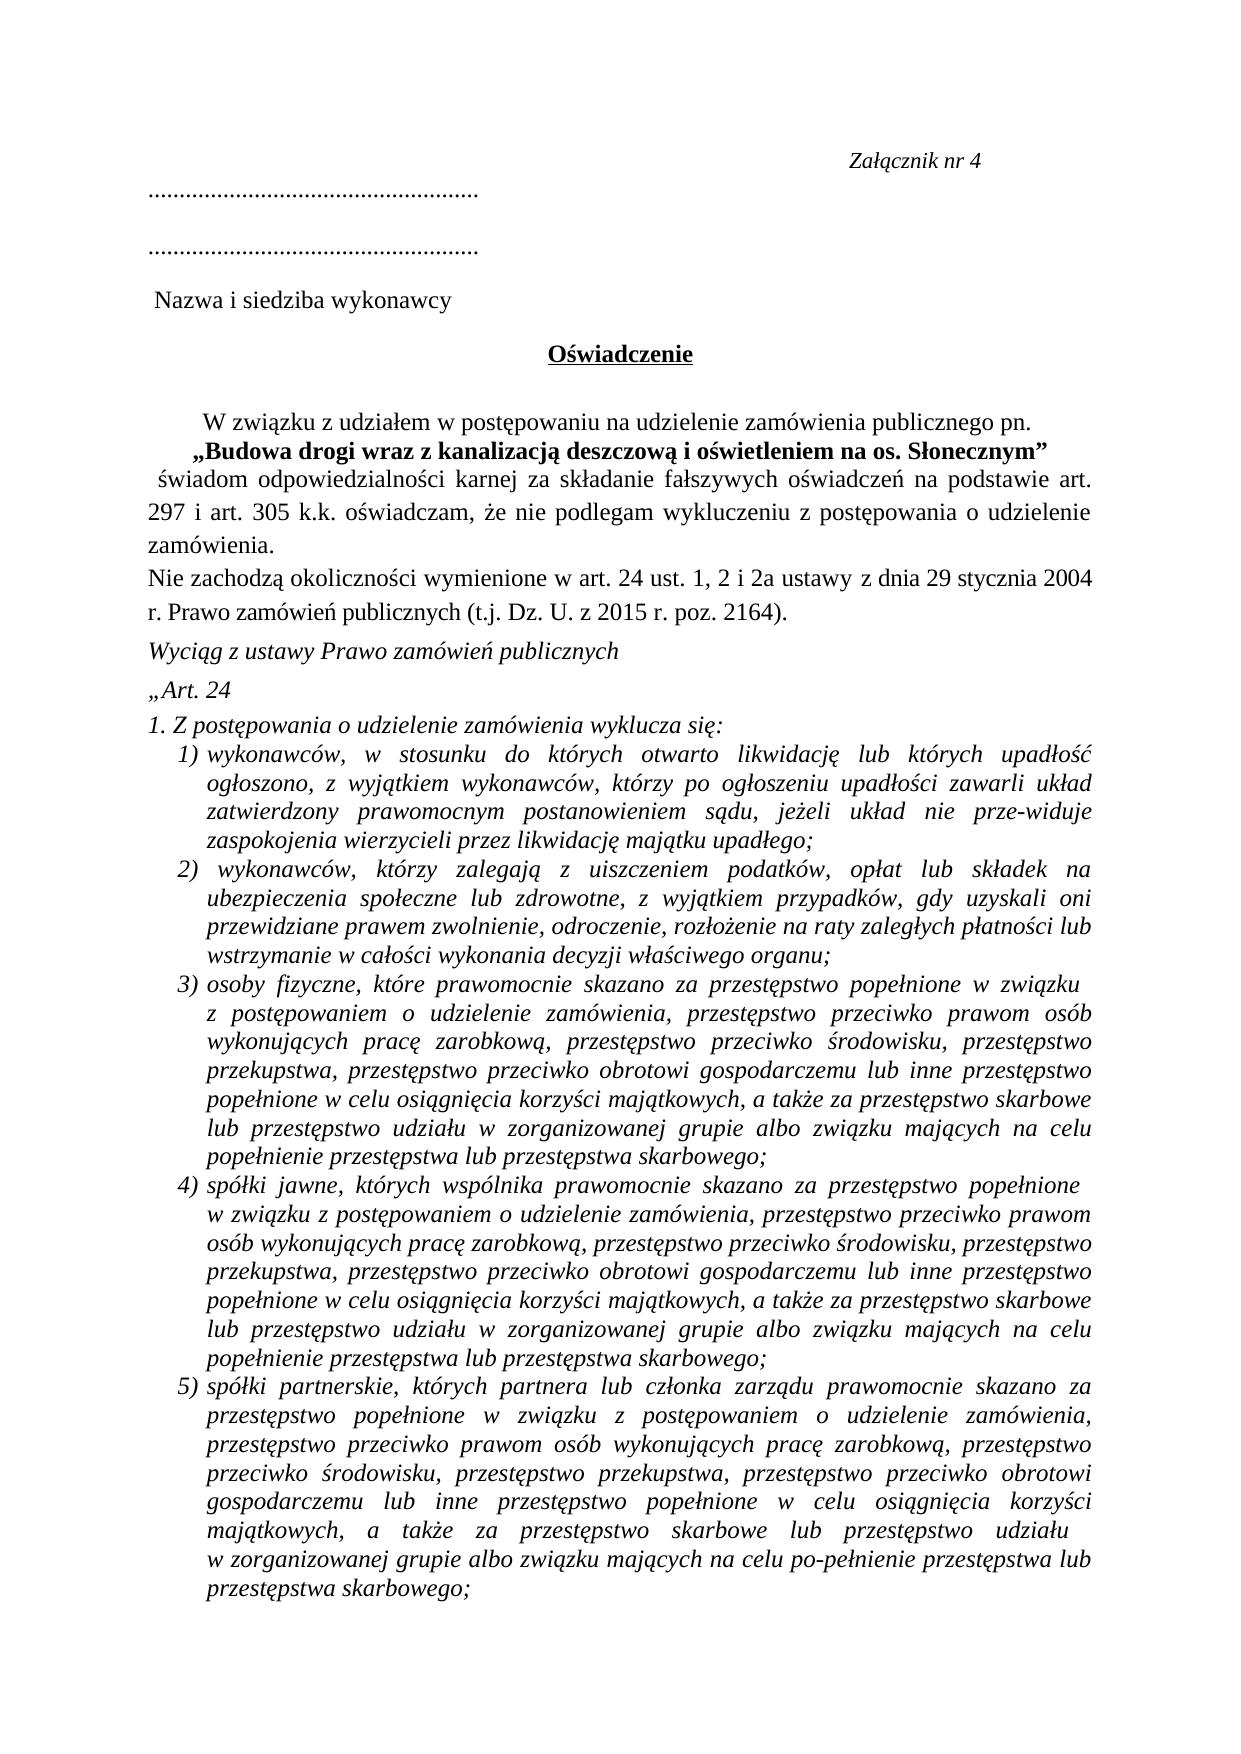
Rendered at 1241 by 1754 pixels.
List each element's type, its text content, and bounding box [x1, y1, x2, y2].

text 4) spółki jawne, których wspólnika prawomocnie skazano za przestępstwo popełnione w związku z postępowaniem o udzielenie zamówienia, przestępstwo przeciwko prawom osób wykonujących pracę zarobkową, przestępstwo przeciwko środowisku, przestępstwo przekupstwa, przestępstwo przeciwko obrotowi gospodarczemu lub inne przestępstwo popełnione w celu osiągnięcia korzyści majątkowych, a także za przestępstwo skarbowe lub przestępstwo udziału w zorganizowanej grupie albo związku mających na celu popełnienie przestępstwa lub przestępstwa skarbowego; [177, 1170, 1093, 1371]
text Załącznik nr 4 [148, 148, 1093, 174]
subtitle Nazwa i siedziba wykonawcy [148, 285, 1093, 314]
text „Art. 24 [148, 675, 1093, 704]
text W związku z udziałem w postępowaniu na udzielenie zamówienia publicznego pn. „Budowa drogi wraz z kanalizacją deszczową i oświetleniem na os. Słonecznym” [148, 407, 1093, 464]
text 1) wykonawców, w stosunku do których otwarto likwidację lub których upadłość ogłoszono, z wyjątkiem wykonawców, którzy po ogłoszeniu upadłości zawarli układ zatwierdzony prawomocnym postanowieniem sądu, jeżeli układ nie prze-widuje zaspokojenia wierzycieli przez likwidację majątku upadłego; [177, 739, 1093, 854]
text ..................................................... [148, 174, 1093, 203]
text 3) osoby fizyczne, które prawomocnie skazano za przestępstwo popełnione w związku z postępowaniem o udzielenie zamówienia, przestępstwo przeciwko prawom osób wykonujących pracę zarobkową, przestępstwo przeciwko środowisku, przestępstwo przekupstwa, przestępstwo przeciwko obrotowi gospodarczemu lub inne przestępstwo popełnione w celu osiągnięcia korzyści majątkowych, a także za przestępstwo skarbowe lub przestępstwo udziału w zorganizowanej grupie albo związku mających na celu popełnienie przestępstwa lub przestępstwa skarbowego; [177, 969, 1093, 1170]
text świadom odpowiedzialności karnej za składanie fałszywych oświadczeń na podstawie art. 297 i art. 305 k.k. oświadczam, że nie podlegam wykluczeniu z postępowania o udzielenie zamówienia. Nie zachodzą okoliczności wymienione w art. 24 ust. 1, 2 i 2a ustawy z dnia 29 stycznia 2004 r. Prawo zamówień publicznych (t.j. Dz. U. z 2015 r. poz. 2164). [148, 464, 1093, 625]
text Wyciąg z ustawy Prawo zamówień publicznych [148, 636, 1093, 664]
text 5) spółki partnerskie, których partnera lub członka zarządu prawomocnie skazano za przestępstwo popełnione w związku z postępowaniem o udzielenie zamówienia, przestępstwo przeciwko prawom osób wykonujących pracę zarobkową, przestępstwo przeciwko środowisku, przestępstwo przekupstwa, przestępstwo przeciwko obrotowi gospodarczemu lub inne przestępstwo popełnione w celu osiągnięcia korzyści majątkowych, a także za przestępstwo skarbowe lub przestępstwo udziału w zorganizowanej grupie albo związku mających na celu po-pełnienie przestępstwa lub przestępstwa skarbowego; [177, 1371, 1093, 1601]
subtitle Oświadczenie [148, 339, 1093, 368]
text 2) wykonawców, którzy zalegają z uiszczeniem podatków, opłat lub składek na ubezpieczenia społeczne lub zdrowotne, z wyjątkiem przypadków, gdy uzyskali oni przewidziane prawem zwolnienie, odroczenie, rozłożenie na raty zaległych płatności lub wstrzymanie w całości wykonania decyzji właściwego organu; [177, 854, 1093, 969]
text ..................................................... [148, 231, 1093, 260]
text 1. Z postępowania o udzielenie zamówienia wyklucza się: [148, 710, 1093, 739]
